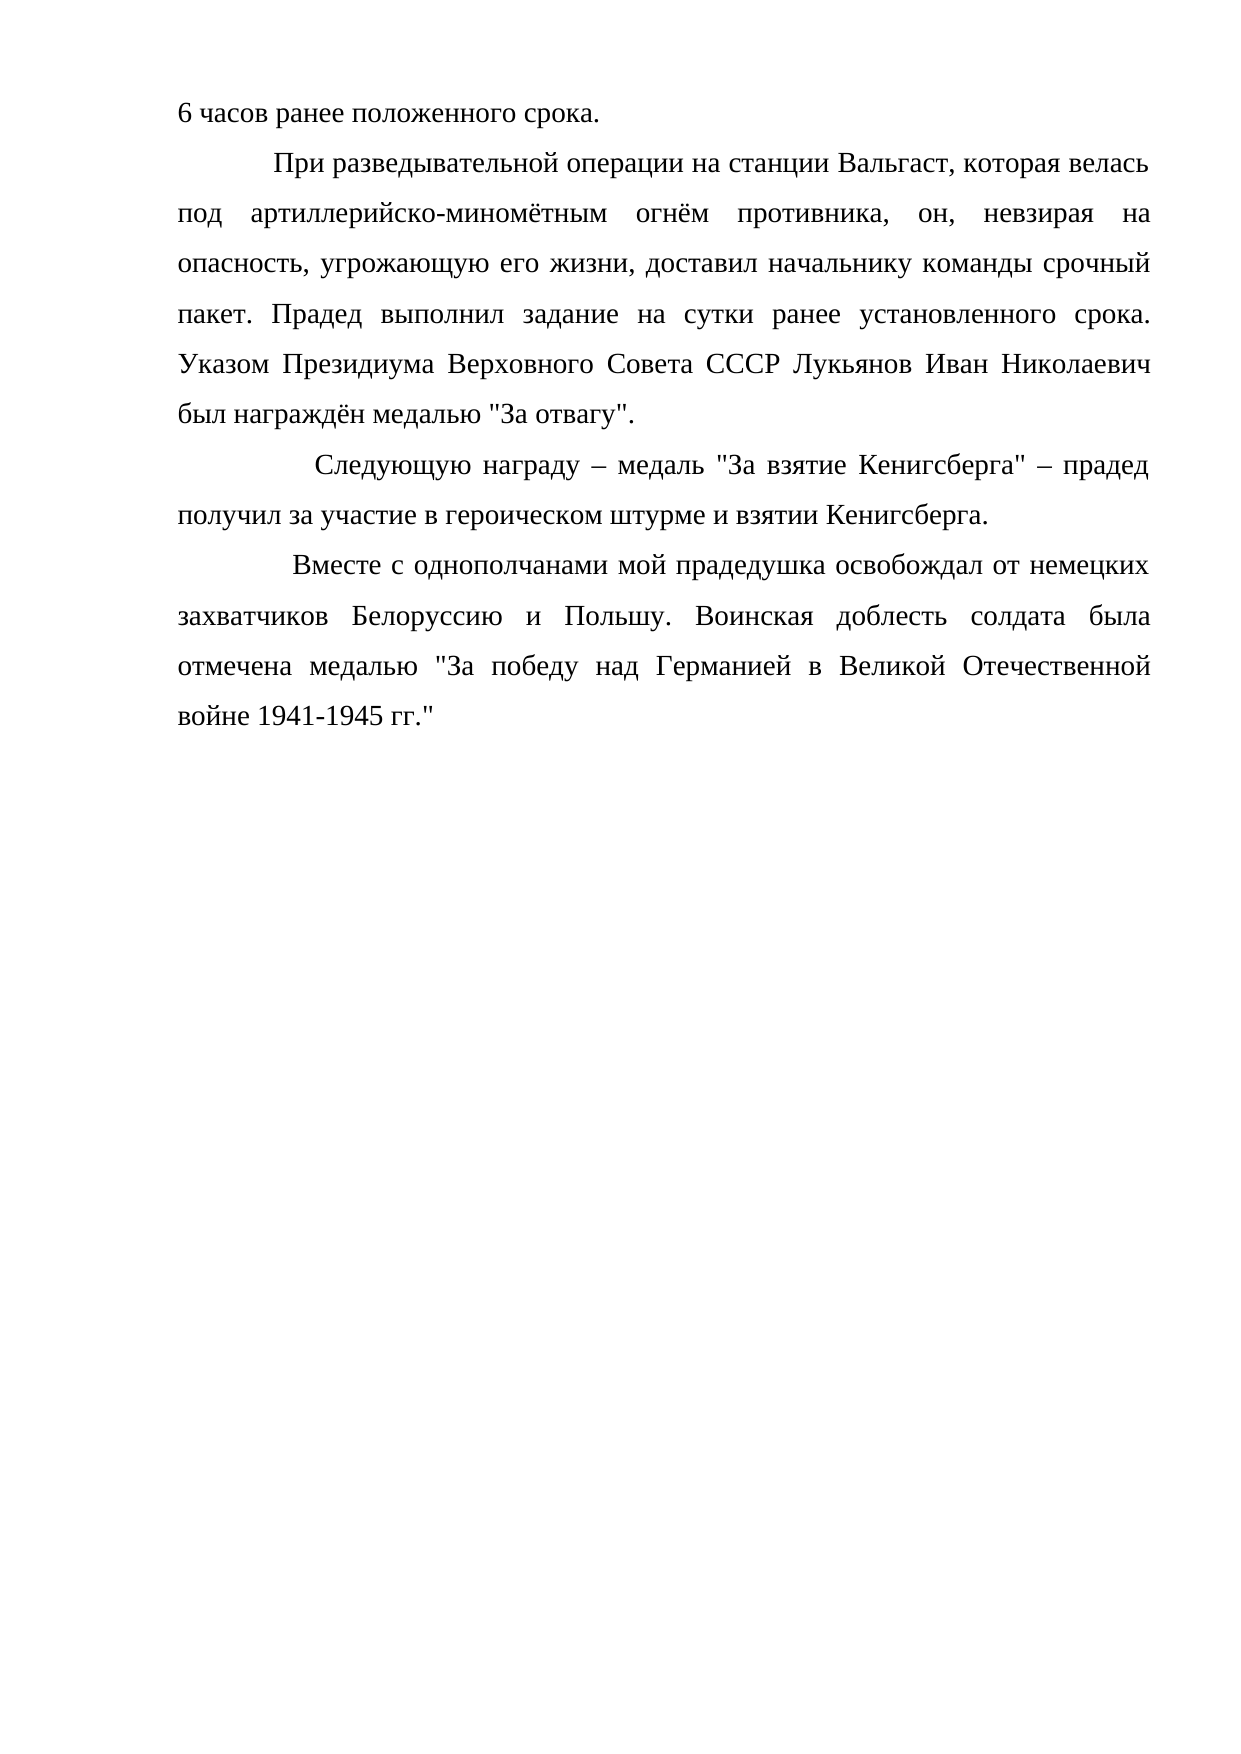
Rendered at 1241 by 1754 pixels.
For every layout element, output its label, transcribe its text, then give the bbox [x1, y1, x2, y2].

text 6 часов ранее положенного срока. [177, 95, 1152, 128]
text Следующую награду – медаль "За взятие Кенигсберга" – прадед получил за участие в героическом штурме и взятии Кенигсберга. [177, 447, 1152, 531]
text При разведывательной операции на станции Вальгаст, которая велась под артиллерийско-миномётным огнём противника, он, невзирая на опасность, угрожающую его жизни, доставил начальнику команды срочный пакет. Прадед выполнил задание на сутки ранее установленного срока. Указом Президиума Верховного Совета СССР Лукьянов Иван Николаевич был награждён медалью "За отвагу". [177, 145, 1152, 430]
text Вместе с однополчанами мой прадедушка освобождал от немецких захватчиков Белоруссию и Польшу. Воинская доблесть солдата была отмечена медалью "За победу над Германией в Великой Отечественной войне 1941-1945 гг." [177, 547, 1152, 732]
